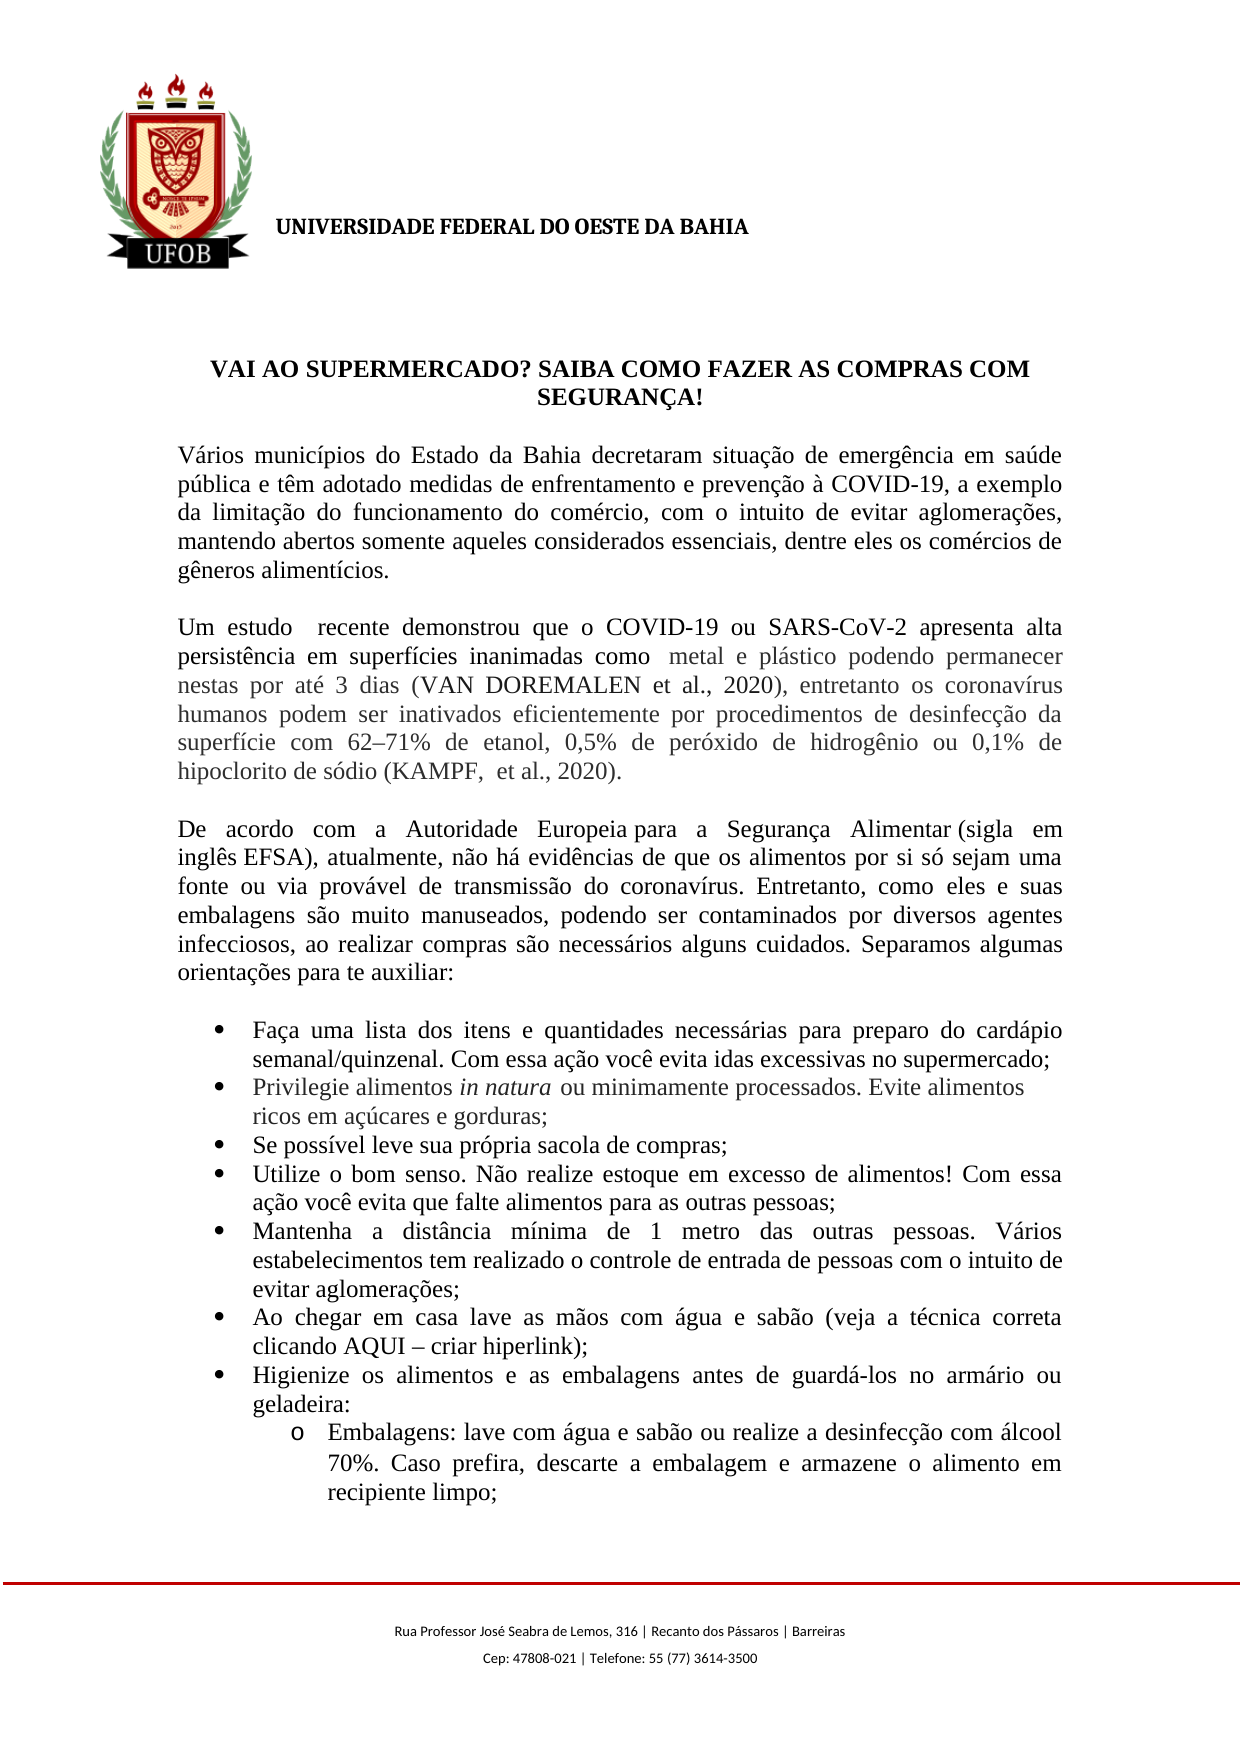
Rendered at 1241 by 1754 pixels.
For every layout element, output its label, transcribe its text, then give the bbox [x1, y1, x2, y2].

list Se possível leve sua própria sacola de compras; [215, 1130, 1063, 1159]
list Privilegie alimentos in natura ou minimamente processados. Evite alimentos ricos em açúcares e gorduras; [215, 1072, 1063, 1130]
text Um estudo recente demonstrou que o COVID-19 ou SARS-CoV-2 apresenta alta persistência em superfícies inanimadas como metal e plástico podendo permanecer nestas por até 3 dias (VAN DOREMALEN et al., 2020), entretanto os coronavírus humanos podem ser inativados eficientemente por procedimentos de desinfecção da superfície com 62–71% de etanol, 0,5% de peróxido de hidrogênio ou 0,1% de hipoclorito de sódio (KAMPF, et al., 2020). [177, 612, 1063, 785]
list Mantenha a distância mínima de 1 metro das outras pessoas. Vários estabelecimentos tem realizado o controle de entrada de pessoas com o intuito de evitar aglomerações; [215, 1216, 1063, 1302]
text Vários municípios do Estado da Bahia decretaram situação de emergência em saúde pública e têm adotado medidas de enfrentamento e prevenção à COVID-19, a exemplo da limitação do funcionamento do comércio, com o intuito de evitar aglomerações, mantendo abertos somente aqueles considerados essenciais, dentre eles os comércios de gêneros alimentícios. [177, 440, 1063, 584]
text VAI AO SUPERMERCADO? SAIBA COMO FAZER AS COMPRAS COM SEGURANÇA! [177, 354, 1063, 411]
text De acordo com a Autoridade Europeia para a Segurança Alimentar (sigla em inglês EFSA), atualmente, não há evidências de que os alimentos por si só sejam uma fonte ou via provável de transmissão do coronavírus. Entretanto, como eles e suas embalagens são muito manuseados, podendo ser contaminados por diversos agentes infecciosos, ao realizar compras são necessários alguns cuidados. Separamos algumas orientações para te auxiliar: [177, 871, 1063, 986]
list Ao chegar em casa lave as mãos com água e sabão (veja a técnica correta clicando AQUI – criar hiperlink); [215, 1302, 1063, 1360]
list Higienize os alimentos e as embalagens antes de guardá-los no armário ou geladeira: [215, 1360, 1063, 1417]
list Faça uma lista dos itens e quantidades necessárias para preparo do cardápio semanal/quinzenal. Com essa ação você evita idas excessivas no supermercado; [215, 1015, 1063, 1072]
list Embalagens: lave com água e sabão ou realize a desinfecção com álcool 70%. Caso prefira, descarte a embalagem e armazene o alimento em recipiente limpo; [290, 1417, 1063, 1506]
picture [99, 73, 253, 269]
list Utilize o bom senso. Não realize estoque em excesso de alimentos! Com essa ação você evita que falte alimentos para as outras pessoas; [215, 1159, 1063, 1216]
